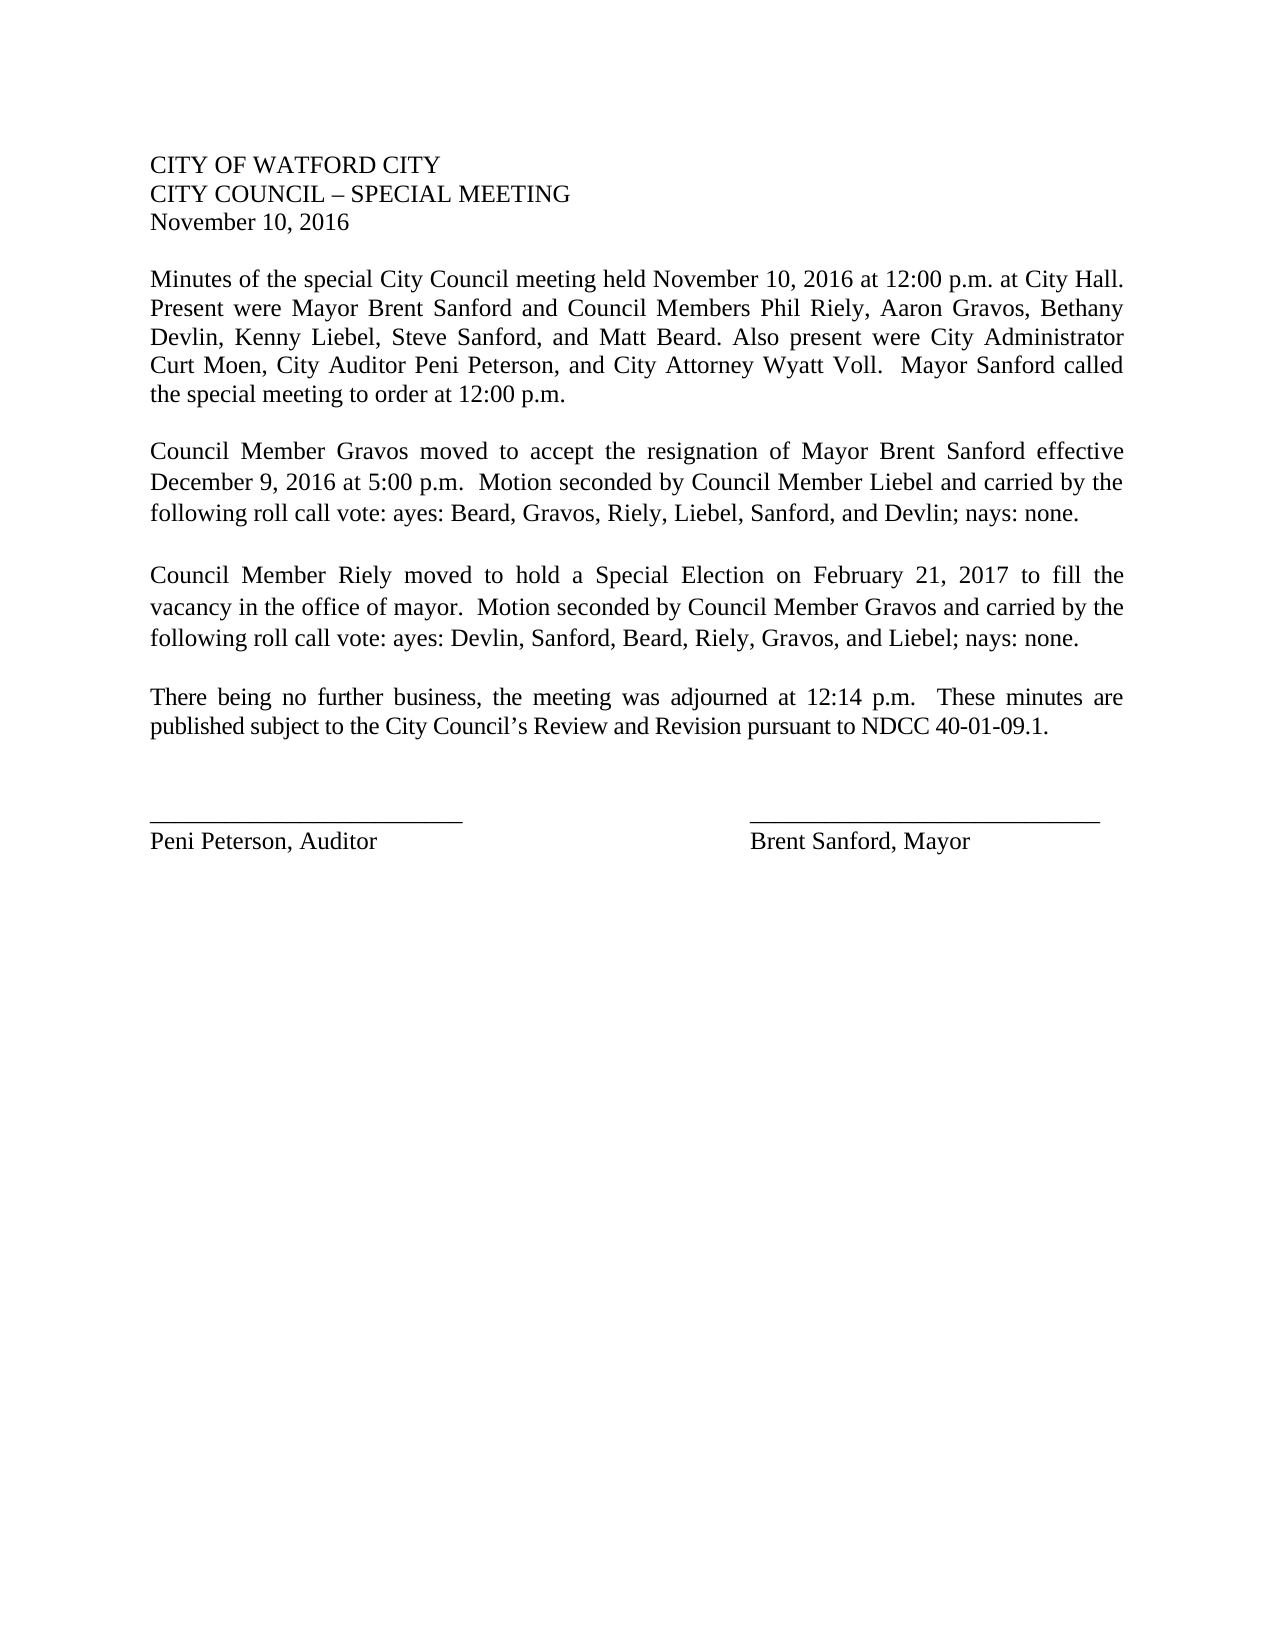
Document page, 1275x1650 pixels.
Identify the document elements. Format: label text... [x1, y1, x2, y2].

text CITY OF WATFORD CITY [150, 150, 1125, 179]
list _________________________ ____________________________ [150, 797, 1125, 826]
text Council Member Gravos moved to accept the resignation of Mayor Brent Sanford effective December 9, 2016 at 5:00 p.m. Motion seconded by Council Member Liebel and carried by the following roll call vote: ayes: Beard, Gravos, Riely, Liebel, Sanford, and Devlin; nays: none. [150, 436, 1125, 527]
text Council Member Riely moved to hold a Special Election on February 21, 2017 to fill the vacancy in the office of mayor. Motion seconded by Council Member Gravos and carried by the following roll call vote: ayes: Devlin, Sanford, Beard, Riely, Gravos, and Liebel; nays: none. [150, 561, 1125, 651]
list Peni Peterson, Auditor Brent Sanford, Mayor [150, 826, 1125, 855]
text November 10, 2016 [150, 207, 1125, 236]
text CITY COUNCIL – SPECIAL MEETING [150, 179, 1125, 207]
text There being no further business, the meeting was adjourned at 12:14 p.m. These minutes are published subject to the City Council’s Review and Revision pursuant to NDCC 40-01-09.1. [150, 682, 1125, 740]
text Minutes of the special City Council meeting held November 10, 2016 at 12:00 p.m. at Hall. Present were Mayor Brent Sanford and Council Members Phil Riely, Aaron Gravos, Bethany Devlin, Kenny Liebel, Steve Sanford, and Matt Beard. Also present were City Administrator Curt Moen, City Auditor Peni Peterson, and City Attorney Wyatt Voll. Mayor Sanford called the special meeting to order at 12:00 p.m. [150, 264, 1125, 408]
